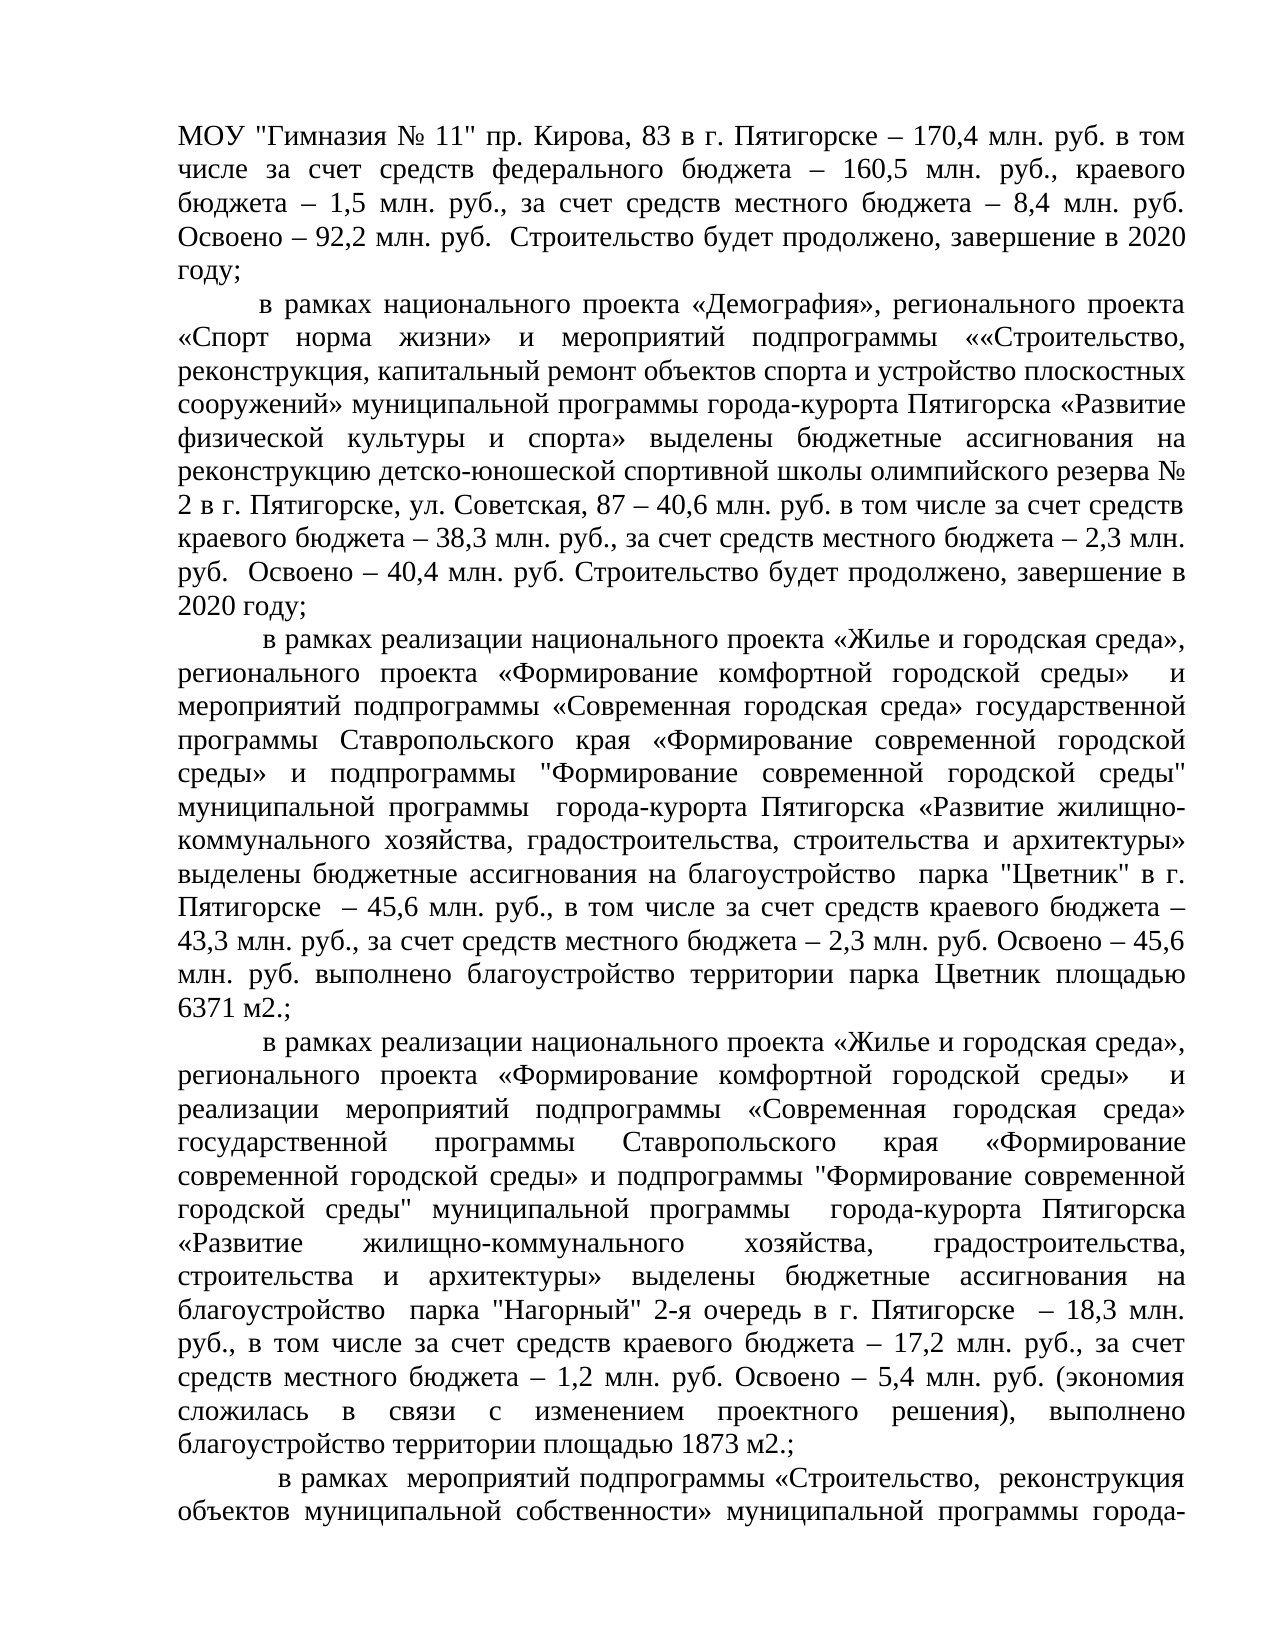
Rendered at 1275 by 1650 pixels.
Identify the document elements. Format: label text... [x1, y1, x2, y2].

text в рамках национального проекта «Демография», регионального проекта «Спорт норма жизни» и мероприятий подпрограммы ««Строительство, реконструкция, капитальный ремонт объектов спорта и устройство плоскостных сооружений» муниципальной программы города-курорта Пятигорска «Развитие физической культуры и спорта» выделены бюджетные ассигнования на реконструкцию детско-юношеской спортивной школы олимпийского резерва № 2 в г. Пятигорске, ул. Советская, 87 – 40,6 млн. руб. в том числе за счет средств краевого бюджета – 38,3 млн. руб., за счет средств местного бюджета – 2,3 млн. руб. Освоено – 40,4 млн. руб. Строительство будет продолжено, завершение в 2020 году; [177, 286, 1186, 621]
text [177, 118, 1186, 286]
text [177, 1460, 1186, 1527]
text в рамках реализации национального проекта «Жилье и городская среда», регионального проекта «Формирование комфортной городской среды» и реализации мероприятий подпрограммы «Современная городская среда» государственной программы Ставропольского края «Формирование современной городской среды» и подпрограммы "Формирование современной городской среды" муниципальной программы города-курорта Пятигорска «Развитие жилищно-коммунального хозяйства, градостроительства, строительства и архитектуры» выделены бюджетные ассигнования на благоустройство парка "Нагорный" 2-я очередь в г. Пятигорске – 18,3 млн. руб., в том числе за счет средств краевого бюджета – 17,2 млн. руб., за счет средств местного бюджета – 1,2 млн. руб. Освоено – 5,4 млн. руб. (экономия сложилась в связи с изменением проектного решения), выполнено благоустройство территории площадью 1873 м2.; [177, 1024, 1186, 1460]
text в рамках реализации национального проекта «Жилье и городская среда», регионального проекта «Формирование комфортной городской среды» и мероприятий подпрограммы «Современная городская среда» государственной программы Ставропольского края «Формирование современной городской среды» и подпрограммы "Формирование современной городской среды" муниципальной программы города-курорта Пятигорска «Развитие жилищно-коммунального хозяйства, градостроительства, строительства и архитектуры» выделены бюджетные ассигнования на благоустройство парка "Цветник" в г. Пятигорске – 45,6 млн. руб., в том числе за счет средств краевого бюджета – 43,3 млн. руб., за счет средств местного бюджета – 2,3 млн. руб. Освоено – 45,6 млн. руб. выполнено благоустройство территории парка Цветник площадью 6371 м2.; [177, 621, 1186, 1024]
